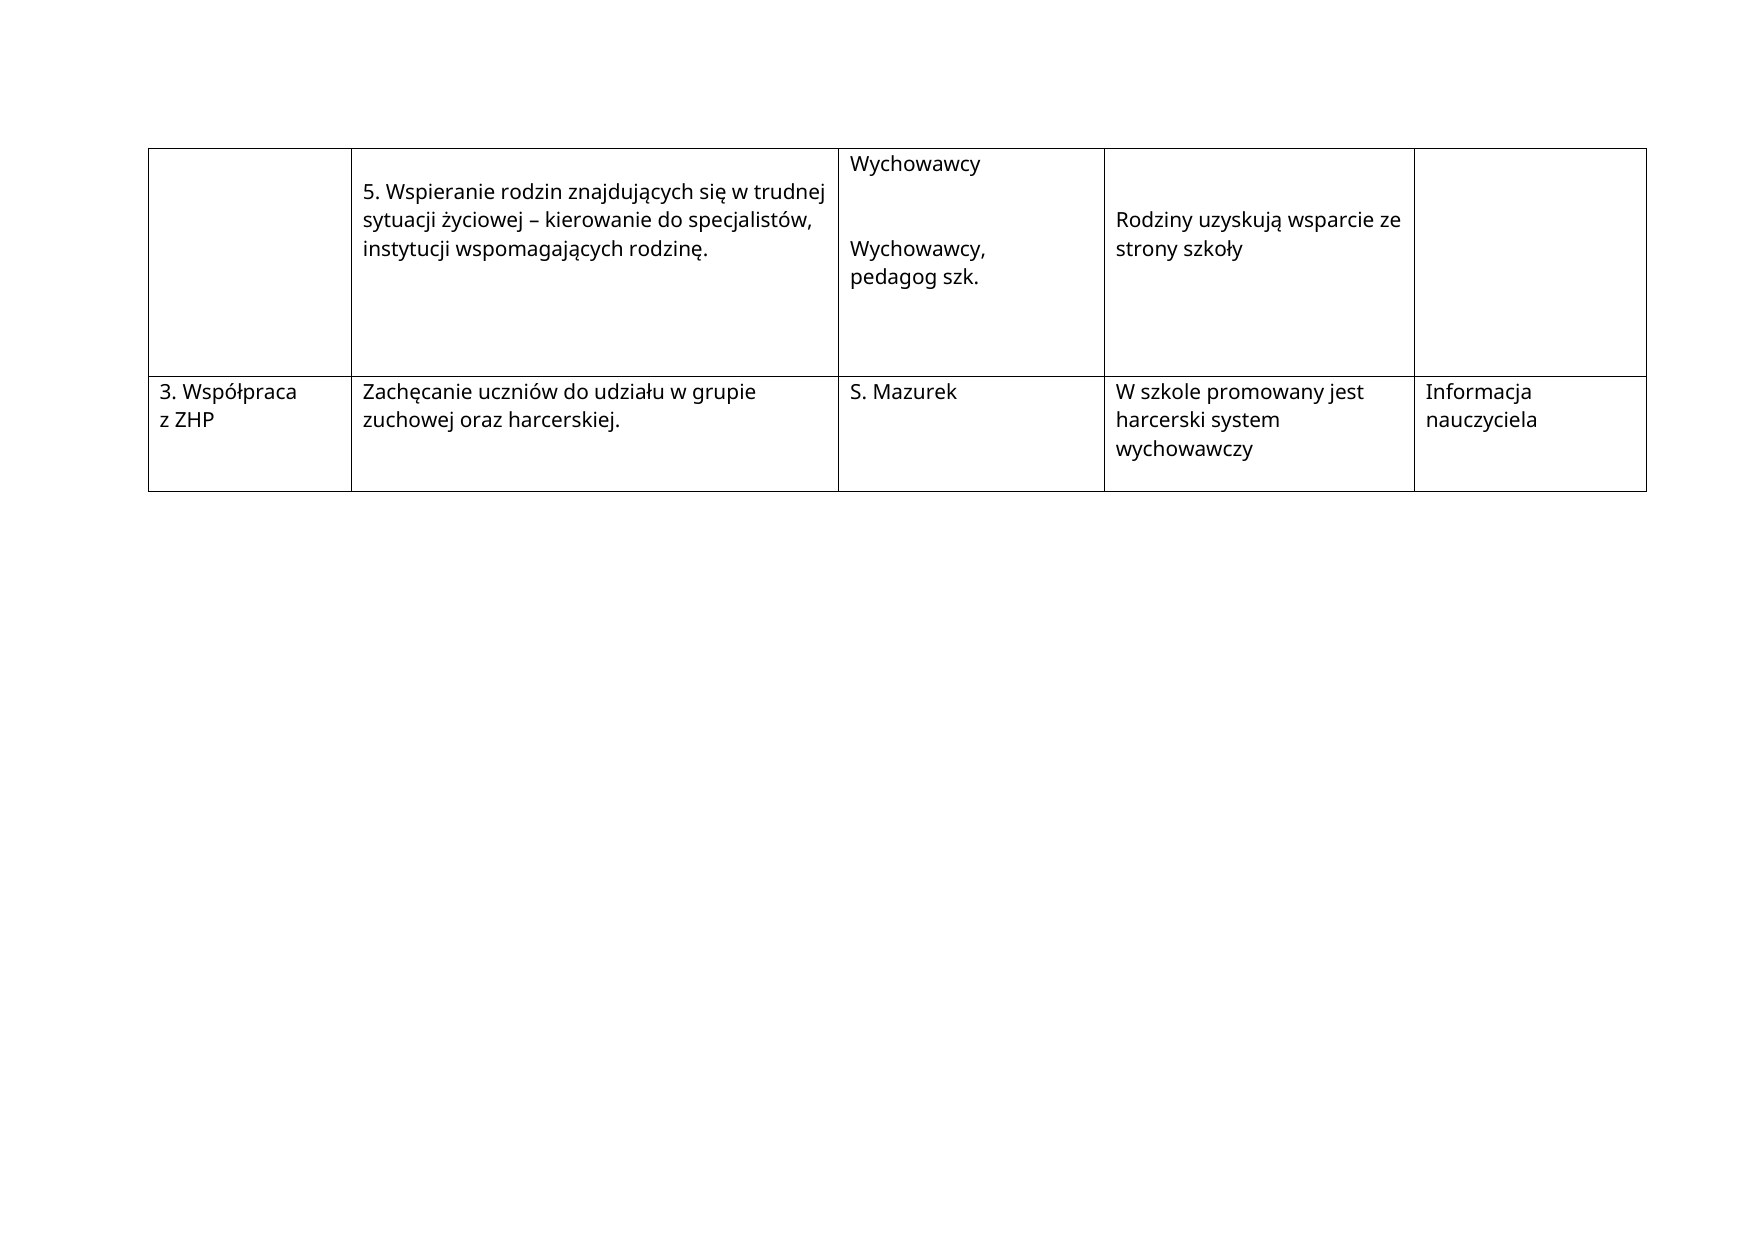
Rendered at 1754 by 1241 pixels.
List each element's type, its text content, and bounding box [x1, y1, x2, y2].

table_cell S. Mazurek [839, 377, 1104, 491]
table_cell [839, 149, 1104, 376]
table_cell Informacja nauczyciela [1415, 377, 1646, 491]
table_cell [352, 149, 838, 376]
table_cell W szkole promowany jest harcerski system wychowawczy [1105, 377, 1414, 491]
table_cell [149, 149, 351, 376]
table_cell Zachęcanie uczniów do udziału w grupie zuchowej oraz harcerskiej. [352, 377, 838, 491]
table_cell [1415, 149, 1646, 376]
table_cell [1105, 149, 1414, 376]
table_cell 3. Współpraca z ZHP [149, 377, 351, 491]
